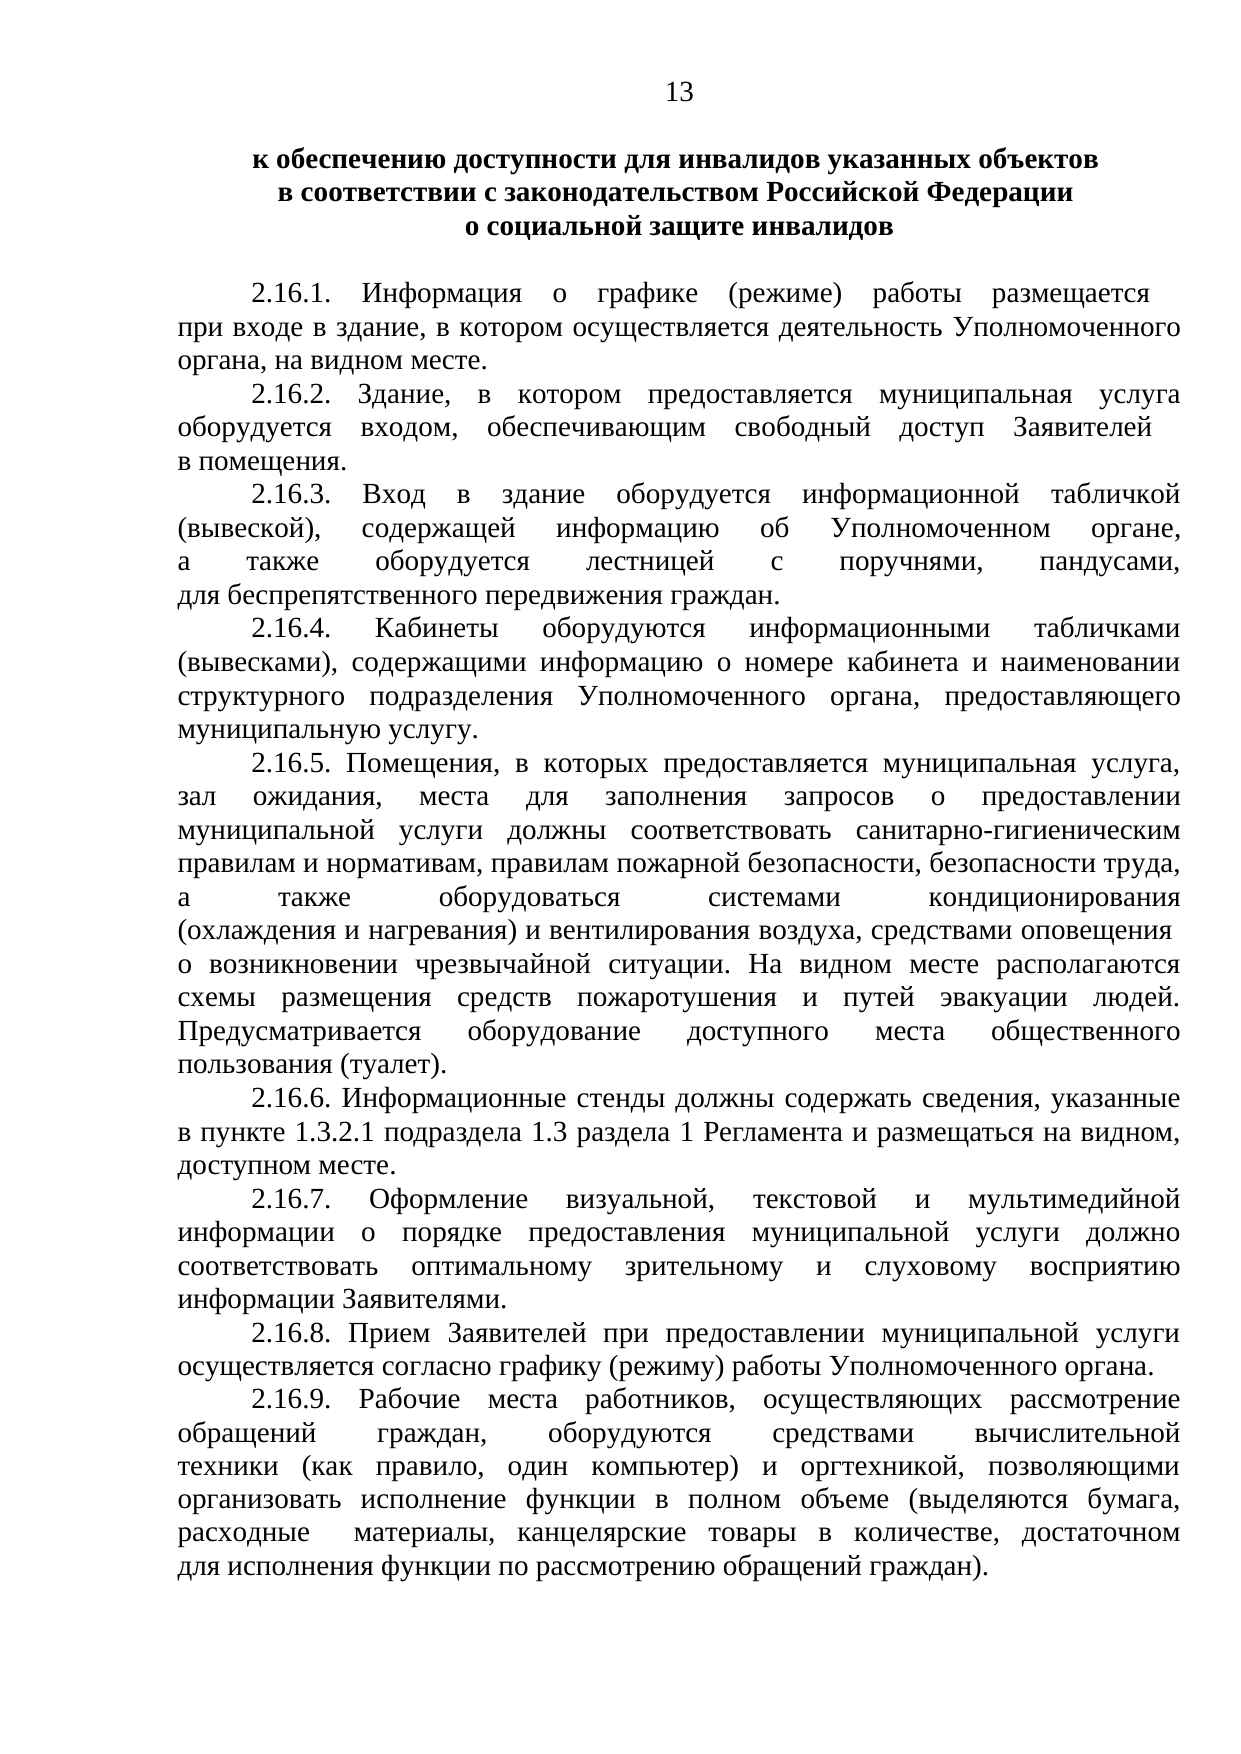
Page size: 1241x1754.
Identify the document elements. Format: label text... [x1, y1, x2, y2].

text 2.16.5. Помещения, в которых предоставляется муниципальная услуга, зал ожидания, места для заполнения запросов о предоставлении муниципальной услуги должны соответствовать санитарно-гигиеническим правилам и нормативам, правилам пожарной безопасности, безопасности труда, а также оборудоваться системами кондиционирования (охлаждения и нагревания) и вентилирования воздуха, средствами оповещения о возникновении чрезвычайной ситуации. На видном месте располагаются схемы размещения средств пожаротушения и путей эвакуации людей. Предусматривается оборудование доступного места общественного пользования (туалет). [177, 745, 1181, 1080]
text 2.16.7. Оформление визуальной, текстовой и мультимедийной информации о порядке предоставления муниципальной услуги должно соответствовать оптимальному зрительному и слуховому восприятию информации Заявителями. [177, 1181, 1181, 1315]
text 2.16.1. Информация о графике (режиме) работы размещается при входе в здание, в котором осуществляется деятельность Уполномоченного органа, на видном месте. [177, 275, 1181, 376]
text 2.16.8. Прием Заявителей при предоставлении муниципальной услуги осуществляется согласно графику (режиму) работы Уполномоченного органа. [177, 1315, 1181, 1382]
text 2.16.6. Информационные стенды должны содержать сведения, указанные в пункте 1.3.2.1 подраздела 1.3 раздела 1 Регламента и размещаться на видном, доступном месте. [177, 1080, 1181, 1181]
text 2.16.3. Вход в здание оборудуется информационной табличкой (вывеской), содержащей информацию об Уполномоченном органе, а также оборудуется лестницей с поручнями, пандусами, для беспрепятственного передвижения граждан. [177, 476, 1181, 611]
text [177, 141, 1181, 242]
text 2.16.2. Здание, в котором предоставляется муниципальная услуга оборудуется входом, обеспечивающим свободный доступ Заявителей в помещения. [177, 376, 1181, 476]
text 2.16.9. Рабочие места работников, осуществляющих рассмотрение обращений граждан, оборудуются средствами вычислительной техники (как правило, один компьютер) и оргтехникой, позволяющими организовать исполнение функции в полном объеме (выделяются бумага, расходные материалы, канцелярские товары в количестве, достаточном для исполнения функции по рассмотрению обращений граждан). [177, 1382, 1181, 1581]
text 2.16.4. Кабинеты оборудуются информационными табличками (вывесками), содержащими информацию о номере кабинета и наименовании структурного подразделения Уполномоченного органа, предоставляющего муниципальную услугу. [177, 611, 1181, 745]
